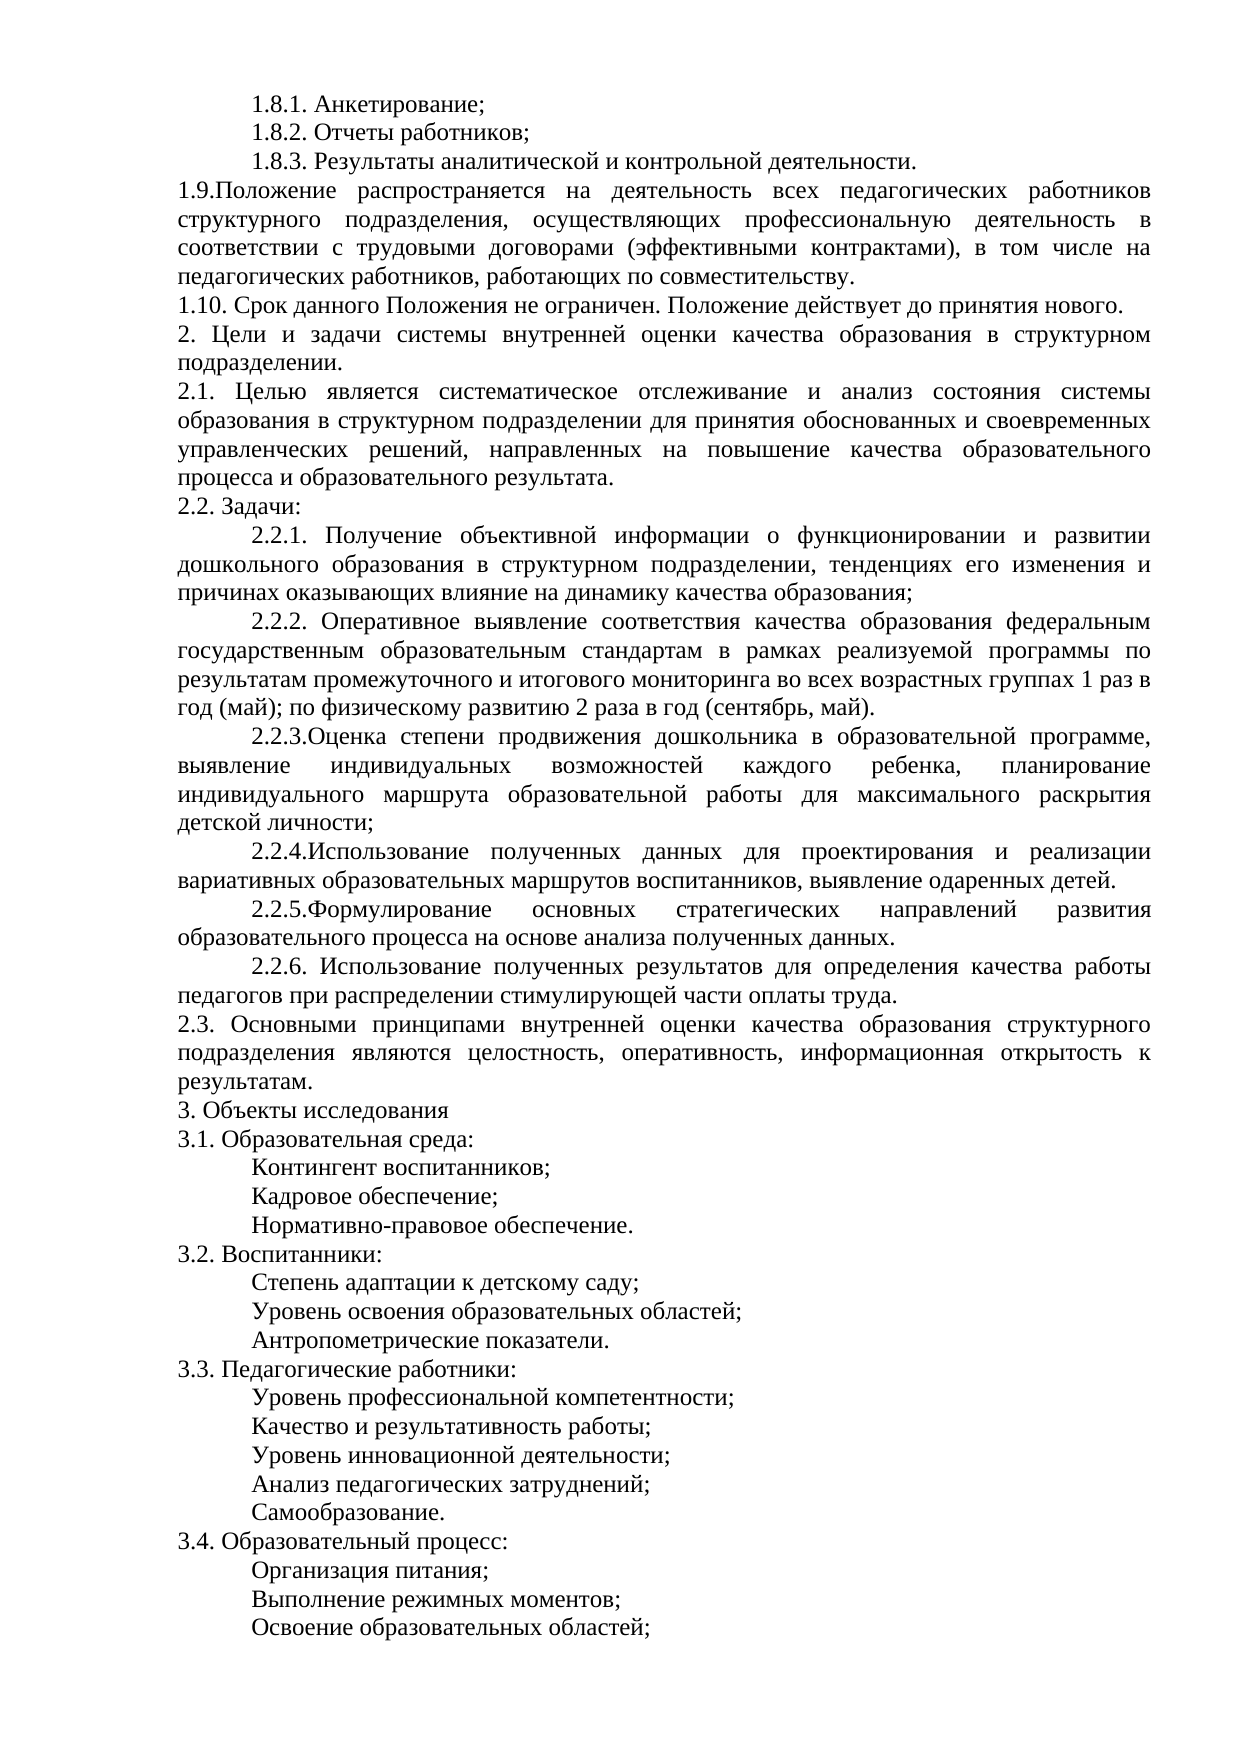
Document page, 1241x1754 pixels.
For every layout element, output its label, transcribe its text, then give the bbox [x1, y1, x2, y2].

text Освоение образовательных областей; [251, 1612, 1152, 1641]
text 2.2.6. Использование полученных результатов для определения качества работы педагогов при распределении стимулирующей части оплаты труда. [177, 951, 1152, 1009]
text Антропометрические показатели. [177, 1325, 1152, 1354]
text 3.4. Образовательный процесс: [177, 1526, 1152, 1555]
text 1.8.3. Результаты аналитической и контрольной деятельности. [177, 146, 1152, 175]
text 1.8.2. Отчеты работников; [177, 117, 1152, 146]
text Уровень инновационной деятельности; [177, 1440, 1152, 1469]
text 2.2.1. Получение объективной информации о функционировании и развитии дошкольного образования в структурном подразделении, тенденциях его изменения и причинах оказывающих влияние на динамику качества образования; [177, 520, 1152, 606]
text 1.10. Срок данного Положения не ограничен. Положение действует до принятия нового. [177, 290, 1152, 319]
text 2.2.5.Формулирование основных стратегических направлений развития образовательного процесса на основе анализа полученных данных. [177, 894, 1152, 951]
text 3.3. Педагогические работники: [177, 1354, 1152, 1382]
text 3.2. Воспитанники: [177, 1239, 1152, 1267]
text Контингент воспитанников; [177, 1152, 1152, 1181]
text 2.2. Задачи: [177, 491, 1152, 520]
text Самообразование. [177, 1497, 1152, 1526]
text 1.8.1. Анкетирование; [177, 89, 1152, 117]
text 2.2.2. Оперативное выявление соответствия качества образования федеральным государственным образовательным стандартам в рамках реализуемой программы по результатам промежуточного и итогового мониторинга во всех возрастных группах 1 раз в год (май); по физическому развитию 2 раза в год (сентябрь, май). [177, 606, 1152, 721]
text 1.9.Положение распространяется на деятельность всех педагогических работников структурного подразделения, осуществляющих профессиональную деятельность в соответствии с трудовыми договорами (эффективными контрактами), в том числе на педагогических работников, работающих по совместительству. [177, 175, 1152, 290]
text Степень адаптации к детскому саду; [177, 1267, 1152, 1296]
text 2.2.3.Оценка степени продвижения дошкольника в образовательной программе, выявление индивидуальных возможностей каждого ребенка, планирование индивидуального маршрута образовательной работы для максимального раскрытия детской личности; [177, 721, 1152, 836]
text Анализ педагогических затруднений; [177, 1469, 1152, 1497]
text Кадровое обеспечение; [177, 1181, 1152, 1210]
text 2.3. Основными принципами внутренней оценки качества образования структурного подразделения являются целостность, оперативность, информационная открытость к результатам. [177, 1009, 1152, 1095]
text 3.1. Образовательная среда: [177, 1124, 1152, 1152]
text 2.2.4.Использование полученных данных для проектирования и реализации вариативных образовательных маршрутов воспитанников, выявление одаренных детей. [177, 836, 1152, 894]
text 2.1. Целью является систематическое отслеживание и анализ состояния системы образования в структурном подразделении для принятия обоснованных и своевременных управленческих решений, направленных на повышение качества образовательного процесса и образовательного результата. [177, 376, 1152, 491]
text Организация питания; [251, 1555, 1152, 1584]
text Качество и результативность работы; [177, 1411, 1152, 1440]
text Выполнение режимных моментов; [251, 1584, 1152, 1612]
text Нормативно-правовое обеспечение. [177, 1210, 1152, 1239]
text Уровень освоения образовательных областей; [177, 1296, 1152, 1325]
text Уровень профессиональной компетентности; [177, 1382, 1152, 1411]
text 2. Цели и задачи системы внутренней оценки качества образования в структурном подразделении. [177, 319, 1152, 376]
text 3. Объекты исследования [177, 1095, 1152, 1124]
